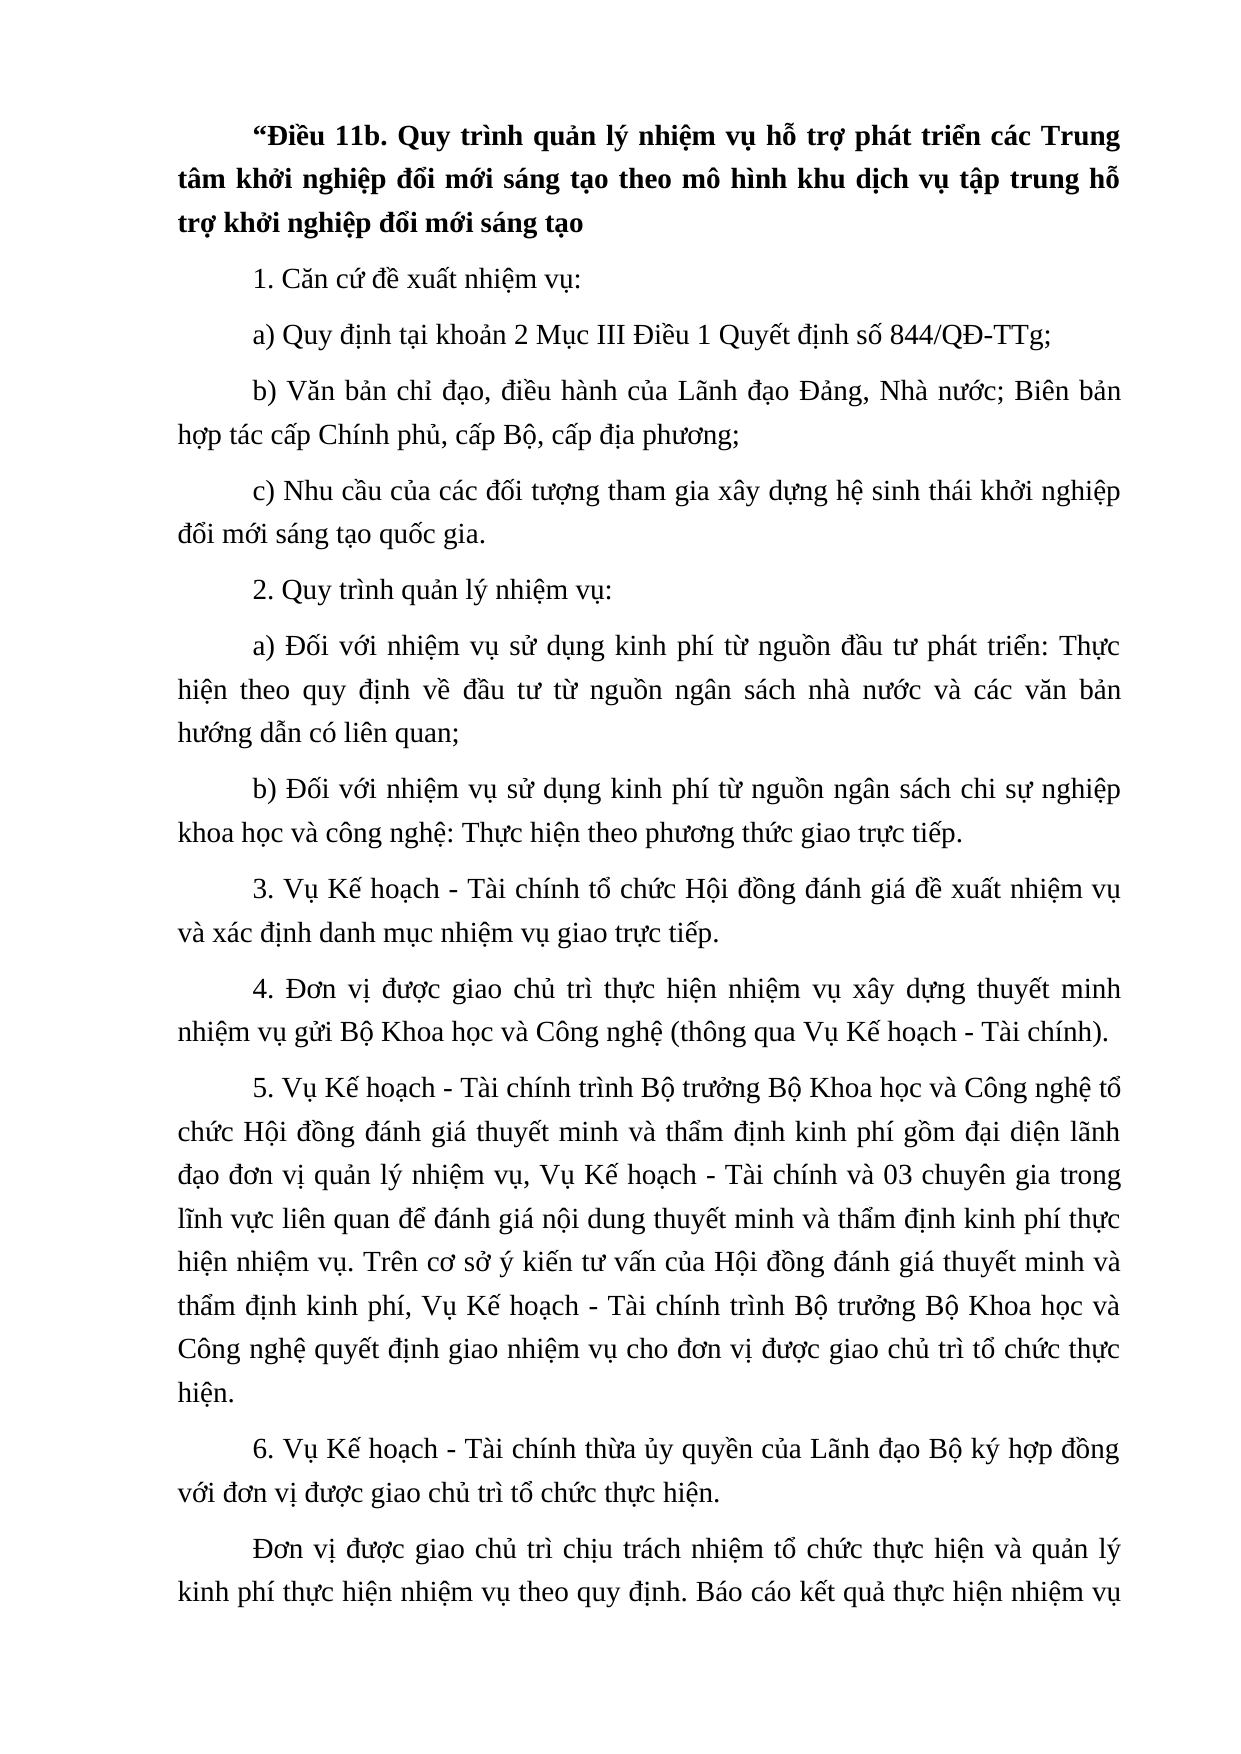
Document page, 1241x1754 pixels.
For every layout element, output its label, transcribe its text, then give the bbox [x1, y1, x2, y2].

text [177, 1531, 1122, 1608]
text a) Đối với nhiệm vụ sử dụng kinh phí từ nguồn đầu tư phát triển: Thực hiện theo quy định về đầu tư từ nguồn ngân sách nhà nước và các văn bản hướng dẫn có liên quan; [177, 628, 1122, 749]
text 3. Vụ Kế hoạch - Tài chính tổ chức Hội đồng đánh giá đề xuất nhiệm vụ và xác định danh mục nhiệm vụ giao trực tiếp. [177, 871, 1122, 948]
text b) Văn bản chỉ đạo, điều hành của Lãnh đạo Đảng, Nhà nước; Biên bản hợp tác cấp Chính phủ, cấp Bộ, cấp địa phương; [177, 373, 1122, 450]
text 5. Vụ Kế hoạch - Tài chính trình Bộ trưởng Bộ Khoa học và Công nghệ tổ chức Hội đồng đánh giá thuyết minh và thẩm định kinh phí gồm đại diện lãnh đạo đơn vị quản lý nhiệm vụ, Vụ Kế hoạch - Tài chính và 03 chuyên gia trong lĩnh vực liên quan để đánh giá nội dung thuyết minh và thẩm định kinh phí thực hiện nhiệm vụ. Trên cơ sở ý kiến tư vấn của Hội đồng đánh giá thuyết minh và thẩm định kinh phí, Vụ Kế hoạch - Tài chính trình Bộ trưởng Bộ Khoa học và Công nghệ quyết định giao nhiệm vụ cho đơn vị được giao chủ trì tổ chức thực hiện. [177, 1070, 1122, 1409]
text 4. Đơn vị được giao chủ trì thực hiện nhiệm vụ xây dựng thuyết minh nhiệm vụ gửi Bộ Khoa học và Công nghệ (thông qua Vụ Kế hoạch - Tài chính). [177, 971, 1122, 1048]
text 6. Vụ Kế hoạch - Tài chính thừa ủy quyền của Lãnh đạo Bộ ký hợp đồng với đơn vị được giao chủ trì tổ chức thực hiện. [177, 1431, 1122, 1508]
text 1. Căn cứ đề xuất nhiệm vụ: [177, 261, 1122, 295]
text 2. Quy trình quản lý nhiệm vụ: [177, 572, 1122, 606]
text b) Đối với nhiệm vụ sử dụng kinh phí từ nguồn ngân sách chi sự nghiệp khoa học và công nghệ: Thực hiện theo phương thức giao trực tiếp. [177, 772, 1122, 849]
text c) Nhu cầu của các đối tượng tham gia xây dựng hệ sinh thái khởi nghiệp đổi mới sáng tạo quốc gia. [177, 473, 1122, 550]
text “Điều 11b. Quy trình quản lý nhiệm vụ hỗ trợ phát triển các Trung tâm khởi nghiệp đổi mới sáng tạo theo mô hình khu dịch vụ tập trung hỗ trợ khởi nghiệp đổi mới sáng tạo [177, 118, 1122, 239]
text a) Quy định tại khoản 2 Mục III Điều 1 Quyết định số 844/QĐ-TTg; [177, 317, 1122, 351]
